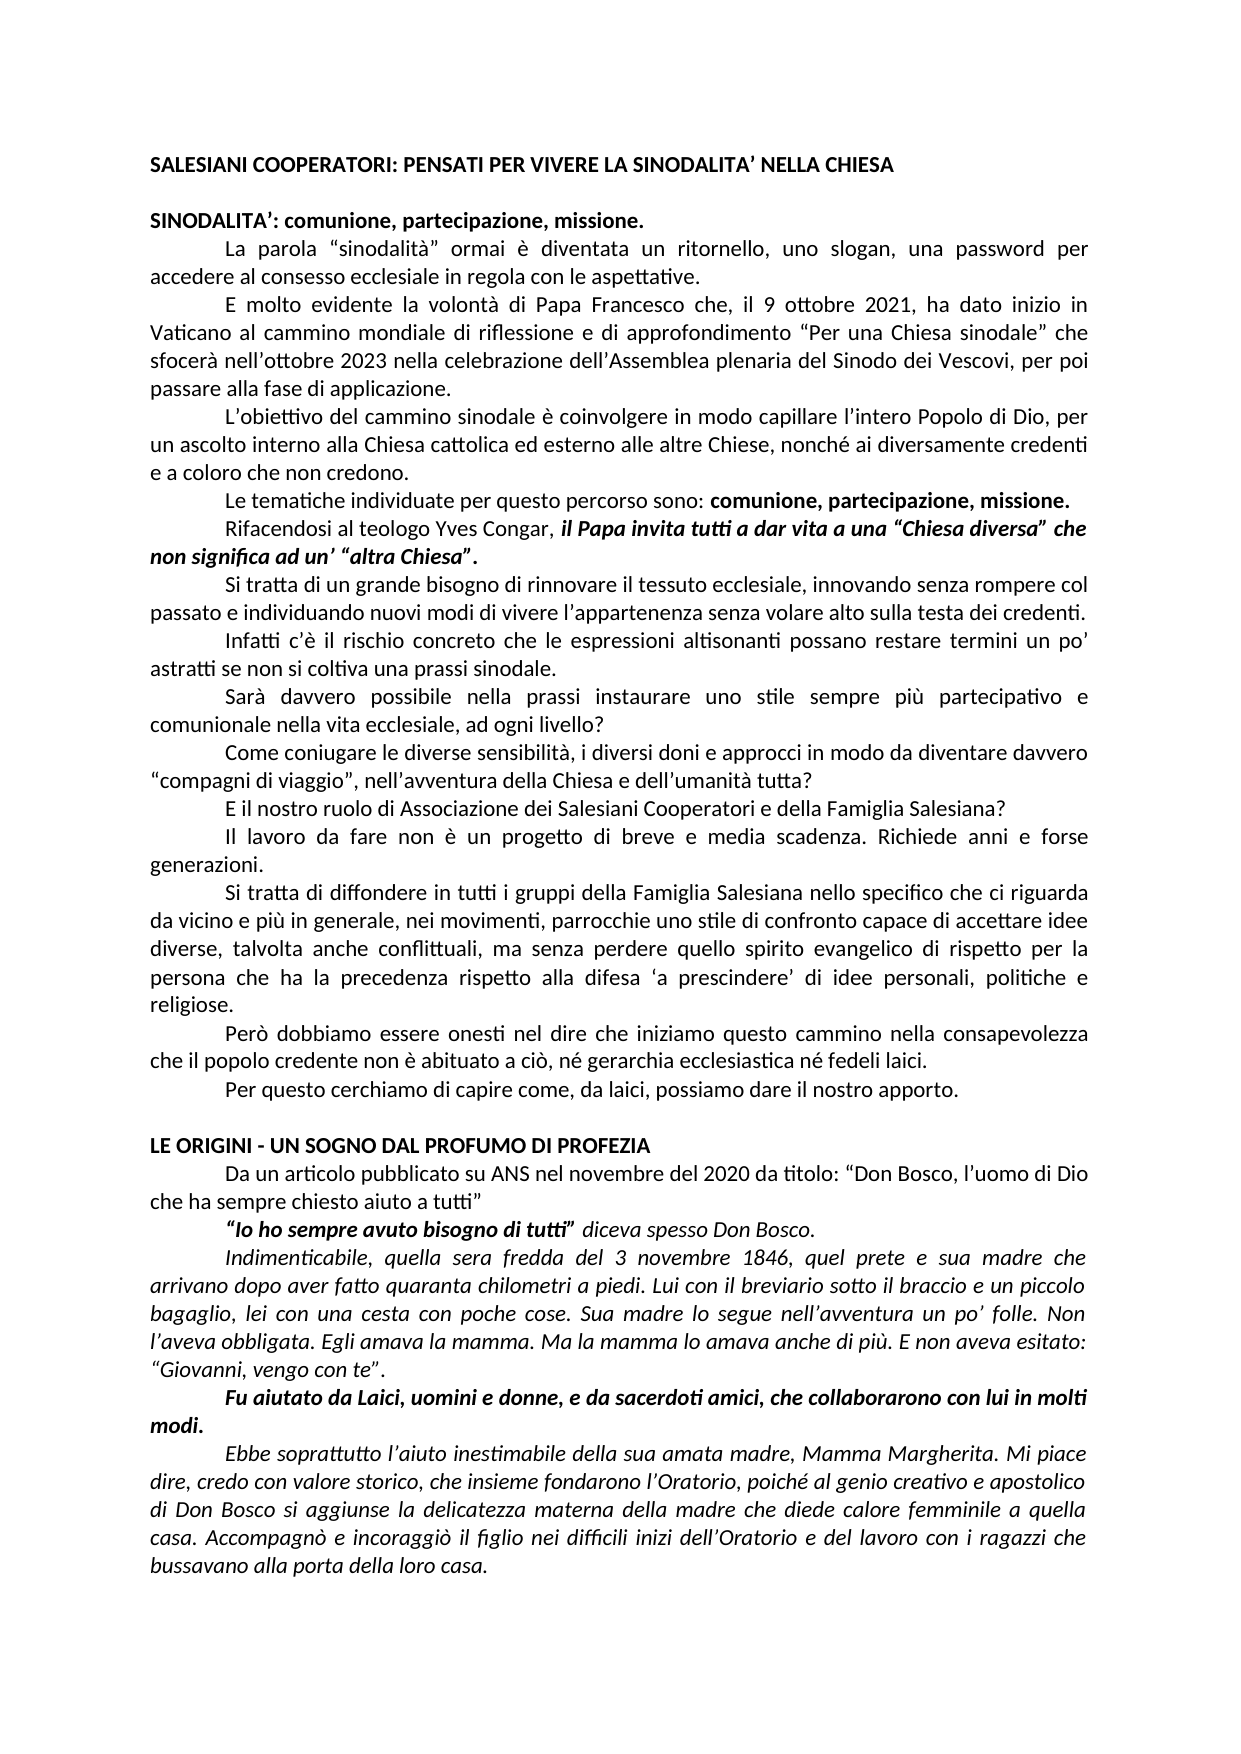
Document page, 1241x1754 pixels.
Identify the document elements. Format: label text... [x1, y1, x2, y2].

text Ebbe soprattutto l’aiuto inestimabile della sua amata madre, Mamma Margherita. Mi piace dire, credo con valore storico, che insieme fondarono l’Oratorio, poiché al genio creativo e apostolico di Don Bosco si aggiunse la delicatezza materna della madre che diede calore femminile a quella casa. Accompagnò e incoraggiò il figlio nei difficili inizi dell’Oratorio e del lavoro con i ragazzi che bussavano alla porta della loro casa. [150, 1439, 1090, 1579]
text SALESIANI COOPERATORI: PENSATI PER VIVERE LA SINODALITA’ NELLA CHIESA [150, 150, 1090, 178]
text Fu aiutato da Laici, uomini e donne, e da sacerdoti amici, che collaborarono con lui in molti modi. [150, 1383, 1090, 1439]
text Si tratta di un grande bisogno di rinnovare il tessuto ecclesiale, innovando senza rompere col passato e individuando nuovi modi di vivere l’appartenenza senza volare alto sulla testa dei credenti. [150, 570, 1090, 626]
text Si tratta di diffondere in tutti i gruppi della Famiglia Salesiana nello specifico che ci riguarda da vicino e più in generale, nei movimenti, parrocchie uno stile di confronto capace di accettare idee diverse, talvolta anche conflittuali, ma senza perdere quello spirito evangelico di rispetto per la persona che ha la precedenza rispetto alla difesa ‘a prescindere’ di idee personali, politiche e religiose. [150, 878, 1090, 1019]
text Da un articolo pubblicato su ANS nel novembre del 2020 da titolo: “Don Bosco, l’uomo di Dio che ha sempre chiesto aiuto a tutti” [150, 1159, 1090, 1215]
text Come coniugare le diverse sensibilità, i diversi doni e approcci in modo da diventare davvero “compagni di viaggio”, nell’avventura della Chiesa e dell’umanità tutta? [150, 738, 1090, 794]
text Indimenticabile, quella sera fredda del 3 novembre 1846, quel prete e sua madre che arrivano dopo aver fatto quaranta chilometri a piedi. Lui con il breviario sotto il braccio e un piccolo bagaglio, lei con una cesta con poche cose. Sua madre lo segue nell’avventura un po’ folle. Non l’aveva obbligata. Egli amava la mamma. Ma la mamma lo amava anche di più. E non aveva esitato: “Giovanni, vengo con te”. [150, 1243, 1090, 1383]
text E molto evidente la volontà di Papa Francesco che, il 9 ottobre 2021, ha dato inizio in Vaticano al cammino mondiale di riflessione e di approfondimento “Per una Chiesa sinodale” che sfocerà nell’ottobre 2023 nella celebrazione dell’Assemblea plenaria del Sinodo dei Vescovi, per poi passare alla fase di applicazione. [150, 290, 1090, 402]
text Le tematiche individuate per questo percorso sono: comunione, partecipazione, missione. [150, 486, 1090, 514]
text E il nostro ruolo di Associazione dei Salesiani Cooperatori e della Famiglia Salesiana? [150, 794, 1090, 822]
text Il lavoro da fare non è un progetto di breve e media scadenza. Richiede anni e forse generazioni. [150, 822, 1090, 878]
text Per questo cerchiamo di capire come, da laici, possiamo dare il nostro apporto. [150, 1075, 1090, 1103]
text L’obiettivo del cammino sinodale è coinvolgere in modo capillare l’intero Popolo di Dio, per un ascolto interno alla Chiesa cattolica ed esterno alle altre Chiese, nonché ai diversamente credenti e a coloro che non credono. [150, 402, 1090, 486]
text LE ORIGINI - UN SOGNO DAL PROFUMO DI PROFEZIA [150, 1131, 1090, 1159]
text La parola “sinodalità” ormai è diventata un ritornello, uno slogan, una password per accedere al consesso ecclesiale in regola con le aspettative. [150, 234, 1090, 290]
text SINODALITA’: comunione, partecipazione, missione. [150, 206, 1090, 234]
text Infatti c’è il rischio concreto che le espressioni altisonanti possano restare termini un po’ astratti se non si coltiva una prassi sinodale. [150, 626, 1090, 682]
text Però dobbiamo essere onesti nel dire che iniziamo questo cammino nella consapevolezza che il popolo credente non è abituato a ciò, né gerarchia ecclesiastica né fedeli laici. [150, 1019, 1090, 1075]
text Rifacendosi al teologo Yves Congar, il Papa invita tutti a dar vita a una “Chiesa diversa” che non significa ad un’ “altra Chiesa”. [150, 514, 1090, 570]
text “Io ho sempre avuto bisogno di tutti” diceva spesso Don Bosco. [150, 1215, 1090, 1243]
text Sarà davvero possibile nella prassi instaurare uno stile sempre più partecipativo e comunionale nella vita ecclesiale, ad ogni livello? [150, 682, 1090, 738]
